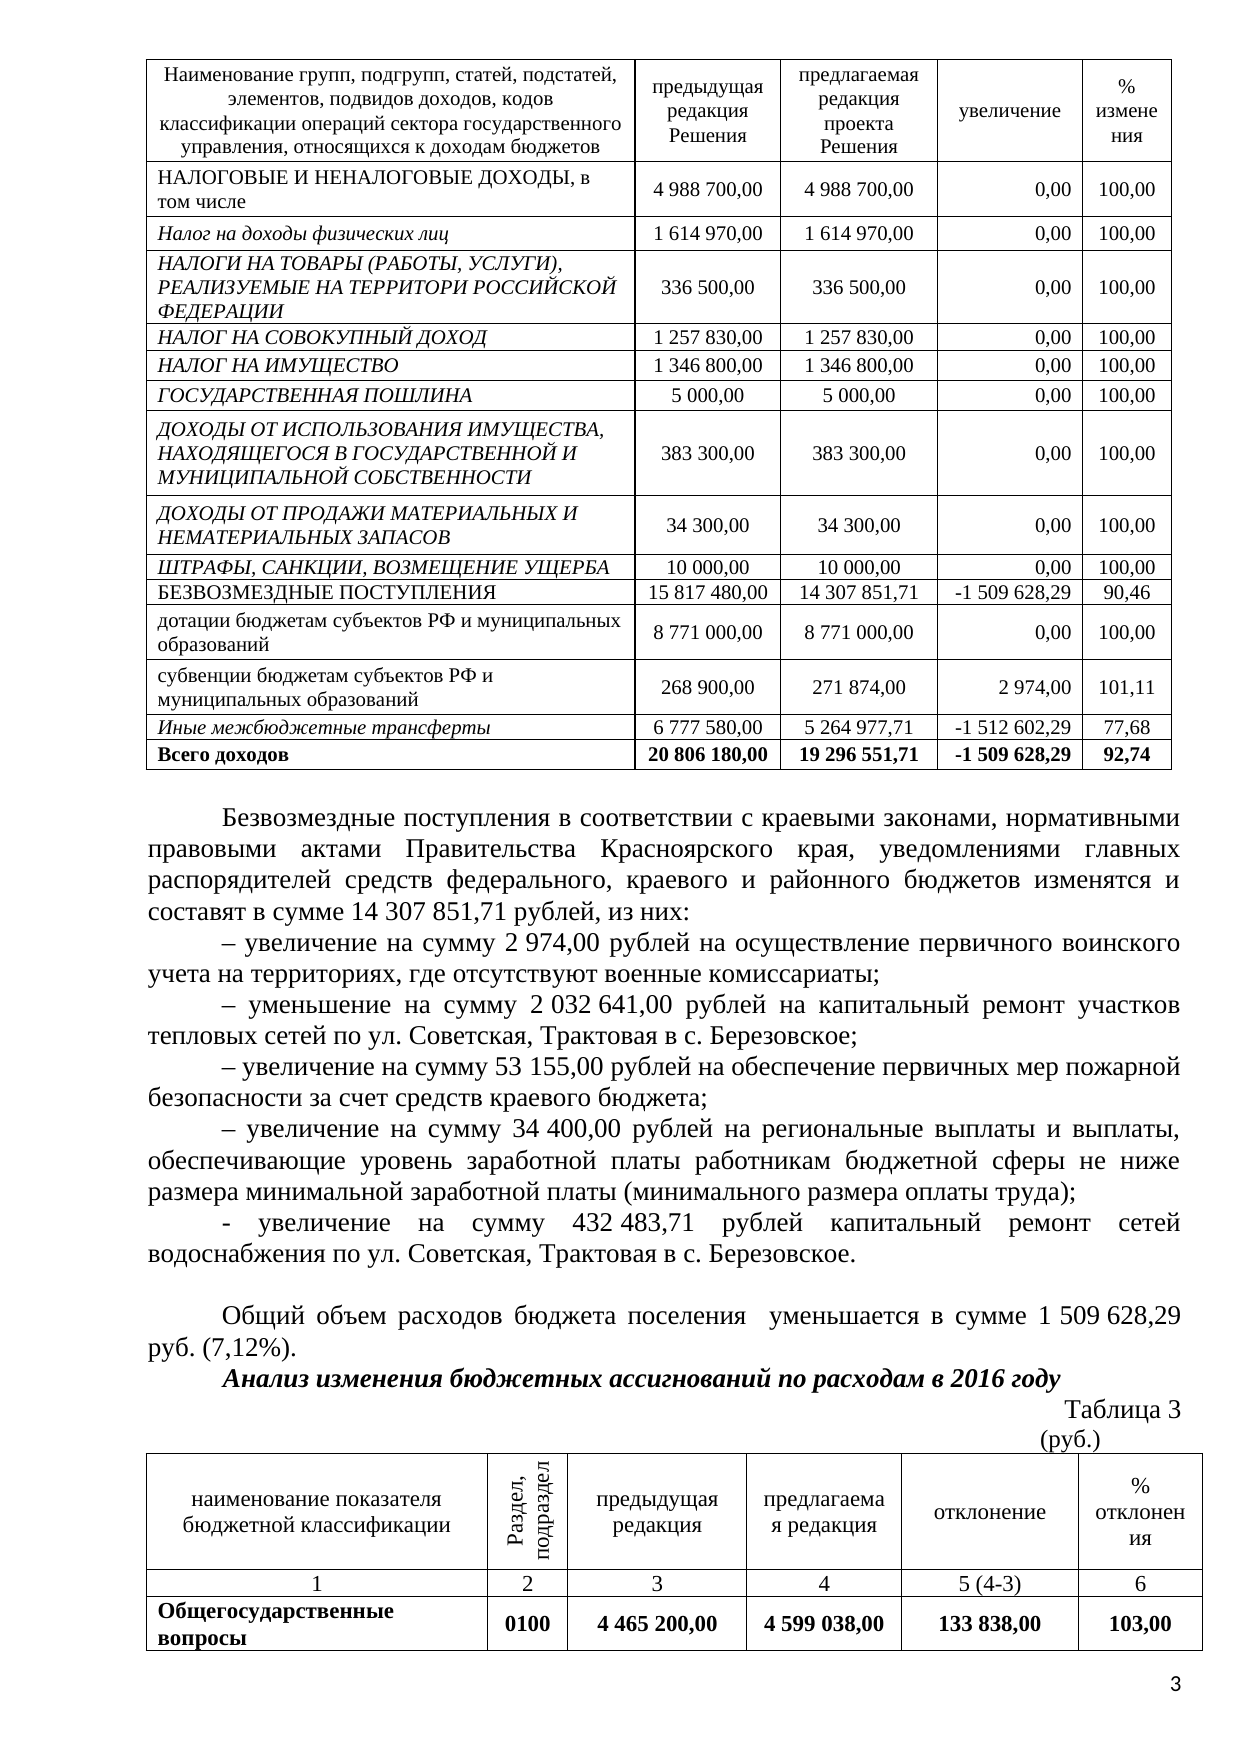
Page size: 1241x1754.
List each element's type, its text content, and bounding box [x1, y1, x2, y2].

text Безвозмездные поступления в соответствии с краевыми законами, нормативными правовыми актами Правительства Красноярского края, уведомлениями главных распорядителей средств федерального, краевого и районного бюджетов изменятся и составят в сумме 14 307 851,71 рублей, из них: [148, 801, 1181, 926]
table_cell НАЛОГ НА ИМУЩЕСТВО [147, 351, 634, 380]
table_cell 0,00 [938, 351, 1082, 380]
table_cell 3 [568, 1570, 746, 1596]
table_cell 0,00 [938, 251, 1082, 323]
table_cell ШТРАФЫ, САНКЦИИ, ВОЗМЕЩЕНИЕ УЩЕРБА [147, 555, 634, 579]
table_cell 100,00 [1083, 217, 1171, 249]
table_cell 383 300,00 [781, 411, 937, 494]
table_cell 5 000,00 [781, 381, 937, 410]
table_cell 100,00 [1083, 351, 1171, 380]
table_cell ДОХОДЫ ОТ ИСПОЛЬЗОВАНИЯ ИМУЩЕСТВА, НАХОДЯЩЕГОСЯ В ГОСУДАРСТВЕННОЙ И МУНИЦИПАЛЬНОЙ СОБСТВЕННОСТИ [147, 411, 634, 494]
table_cell 0,00 [938, 162, 1082, 216]
table_cell 19 296 551,71 [781, 740, 937, 769]
table_cell 15 817 480,00 [636, 580, 780, 604]
table_cell 4 988 700,00 [636, 162, 780, 216]
table_cell 1 346 800,00 [636, 351, 780, 380]
table_cell 1 614 970,00 [781, 217, 937, 249]
table_cell 77,68 [1083, 715, 1171, 739]
table_cell 271 874,00 [781, 660, 937, 714]
table_cell 8 771 000,00 [636, 605, 780, 659]
table_cell Иные межбюджетные трансферты [147, 715, 634, 739]
table_cell 5 264 977,71 [781, 715, 937, 739]
table_cell 34 300,00 [636, 496, 780, 554]
table_cell 10 000,00 [781, 555, 937, 579]
table_header отклонение [902, 1454, 1078, 1569]
table_cell 100,00 [1083, 251, 1171, 323]
table_cell 5 (4-3) [902, 1570, 1078, 1596]
table_cell 100,00 [1083, 162, 1171, 216]
text – увеличение на сумму 2 974,00 рублей на осуществление первичного воинского учета на территориях, где отсутствуют военные комиссариаты; [148, 926, 1181, 988]
table_cell 383 300,00 [636, 411, 780, 494]
table_cell 0,00 [938, 217, 1082, 249]
table_cell ДОХОДЫ ОТ ПРОДАЖИ МАТЕРИАЛЬНЫХ И НЕМАТЕРИАЛЬНЫХ ЗАПАСОВ [147, 496, 634, 554]
table_cell дотации бюджетам субъектов РФ и муниципальных образований [147, 605, 634, 659]
table_cell 133 838,00 [902, 1597, 1078, 1650]
table_cell 2 974,00 [938, 660, 1082, 714]
table_header предыдущая редакция Решения [636, 60, 780, 161]
text Анализ изменения бюджетных ассигнований по расходам в 2016 году [223, 1362, 1181, 1393]
table_header Наименование групп, подгрупп, статей, подстатей, элементов, подвидов доходов, кодов классификации операций сектора государственного управления, относящихся к доходам бюджетов [147, 60, 634, 161]
table_header предлагаемая редакция [747, 1454, 901, 1569]
table_cell 103,00 [1079, 1597, 1202, 1650]
table_header предлагаемая редакция проекта Решения [781, 60, 937, 161]
table_cell 4 988 700,00 [781, 162, 937, 216]
table_cell 90,46 [1083, 580, 1171, 604]
text – уменьшение на сумму 2 032 641,00 рублей на капитальный ремонт участков тепловых сетей по ул. Советская, Трактовая в с. Березовское; [148, 988, 1181, 1050]
table_header % отклонения [1079, 1454, 1202, 1569]
table_cell 100,00 [1083, 555, 1171, 579]
table_cell 0100 [488, 1597, 567, 1650]
table_header Раздел, подраздел [488, 1454, 567, 1569]
table_cell 4 599 038,00 [747, 1597, 901, 1650]
text Общий объем расходов бюджета поселения уменьшается в сумме 1 509 628,29 руб. (7,12%). [148, 1299, 1181, 1362]
table_cell 336 500,00 [636, 251, 780, 323]
table_cell 6 [1079, 1570, 1202, 1596]
table_cell 1 [147, 1570, 487, 1596]
table_cell 0,00 [938, 381, 1082, 410]
table_cell 14 307 851,71 [781, 580, 937, 604]
text – увеличение на сумму 53 155,00 рублей на обеспечение первичных мер пожарной безопасности за счет средств краевого бюджета; [148, 1050, 1181, 1113]
table_cell 1 257 830,00 [636, 324, 780, 350]
table_cell 2 [488, 1570, 567, 1596]
table_cell БЕЗВОЗМЕЗДНЫЕ ПОСТУПЛЕНИЯ [147, 580, 634, 604]
table_cell 0,00 [938, 411, 1082, 494]
text - увеличение на сумму 432 483,71 рублей капитальный ремонт сетей водоснабжения по ул. Советская, Трактовая в с. Березовское. [148, 1206, 1181, 1268]
table_cell 1 346 800,00 [781, 351, 937, 380]
table_cell 100,00 [1083, 605, 1171, 659]
table_cell 4 [747, 1570, 901, 1596]
table_cell 4 465 200,00 [568, 1597, 746, 1650]
table_header % изменения [1083, 60, 1171, 161]
table_cell 10 000,00 [636, 555, 780, 579]
table_cell 0,00 [938, 324, 1082, 350]
text (руб.) [886, 1424, 1181, 1453]
table_cell 1 257 830,00 [781, 324, 937, 350]
table_cell 100,00 [1083, 411, 1171, 494]
text Таблица 3 [223, 1393, 1181, 1424]
table_cell НАЛОГ НА СОВОКУПНЫЙ ДОХОД [147, 324, 634, 350]
table_cell 268 900,00 [636, 660, 780, 714]
table_cell Налог на доходы физических лиц [147, 217, 634, 249]
table_cell -1 509 628,29 [938, 740, 1082, 769]
table_cell 100,00 [1083, 496, 1171, 554]
table_cell 8 771 000,00 [781, 605, 937, 659]
text – увеличение на сумму 34 400,00 рублей на региональные выплаты и выплаты, обеспечивающие уровень заработной платы работникам бюджетной сферы не ниже размера минимальной заработной платы (минимального размера оплаты труда); [148, 1113, 1181, 1206]
table_header увеличение [938, 60, 1082, 161]
table_cell НАЛОГИ НА ТОВАРЫ (РАБОТЫ, УСЛУГИ), РЕАЛИЗУЕМЫЕ НА ТЕРРИТОРИ РОССИЙСКОЙ ФЕДЕРАЦИИ [147, 251, 634, 323]
table_cell Всего доходов [147, 740, 634, 769]
table_cell НАЛОГОВЫЕ И НЕНАЛОГОВЫЕ ДОХОДЫ, в том числе [147, 162, 634, 216]
table_cell 0,00 [938, 555, 1082, 579]
table_cell 0,00 [938, 605, 1082, 659]
table_header предыдущая редакция [568, 1454, 746, 1569]
table_cell 92,74 [1083, 740, 1171, 769]
table_cell 101,11 [1083, 660, 1171, 714]
table_cell 34 300,00 [781, 496, 937, 554]
table_cell 336 500,00 [781, 251, 937, 323]
table_cell 20 806 180,00 [636, 740, 780, 769]
table_cell 100,00 [1083, 381, 1171, 410]
table_cell 0,00 [938, 496, 1082, 554]
table_cell -1 509 628,29 [938, 580, 1082, 604]
table_cell 1 614 970,00 [636, 217, 780, 249]
table_cell -1 512 602,29 [938, 715, 1082, 739]
table_cell 100,00 [1083, 324, 1171, 350]
table_cell 5 000,00 [636, 381, 780, 410]
table_cell ГОСУДАРСТВЕННАЯ ПОШЛИНА [147, 381, 634, 410]
table_cell 6 777 580,00 [636, 715, 780, 739]
table_cell субвенции бюджетам субъектов РФ и муниципальных образований [147, 660, 634, 714]
table_header наименование показателя бюджетной классификации [147, 1454, 487, 1569]
table_cell Общегосударственные вопросы [147, 1597, 487, 1650]
